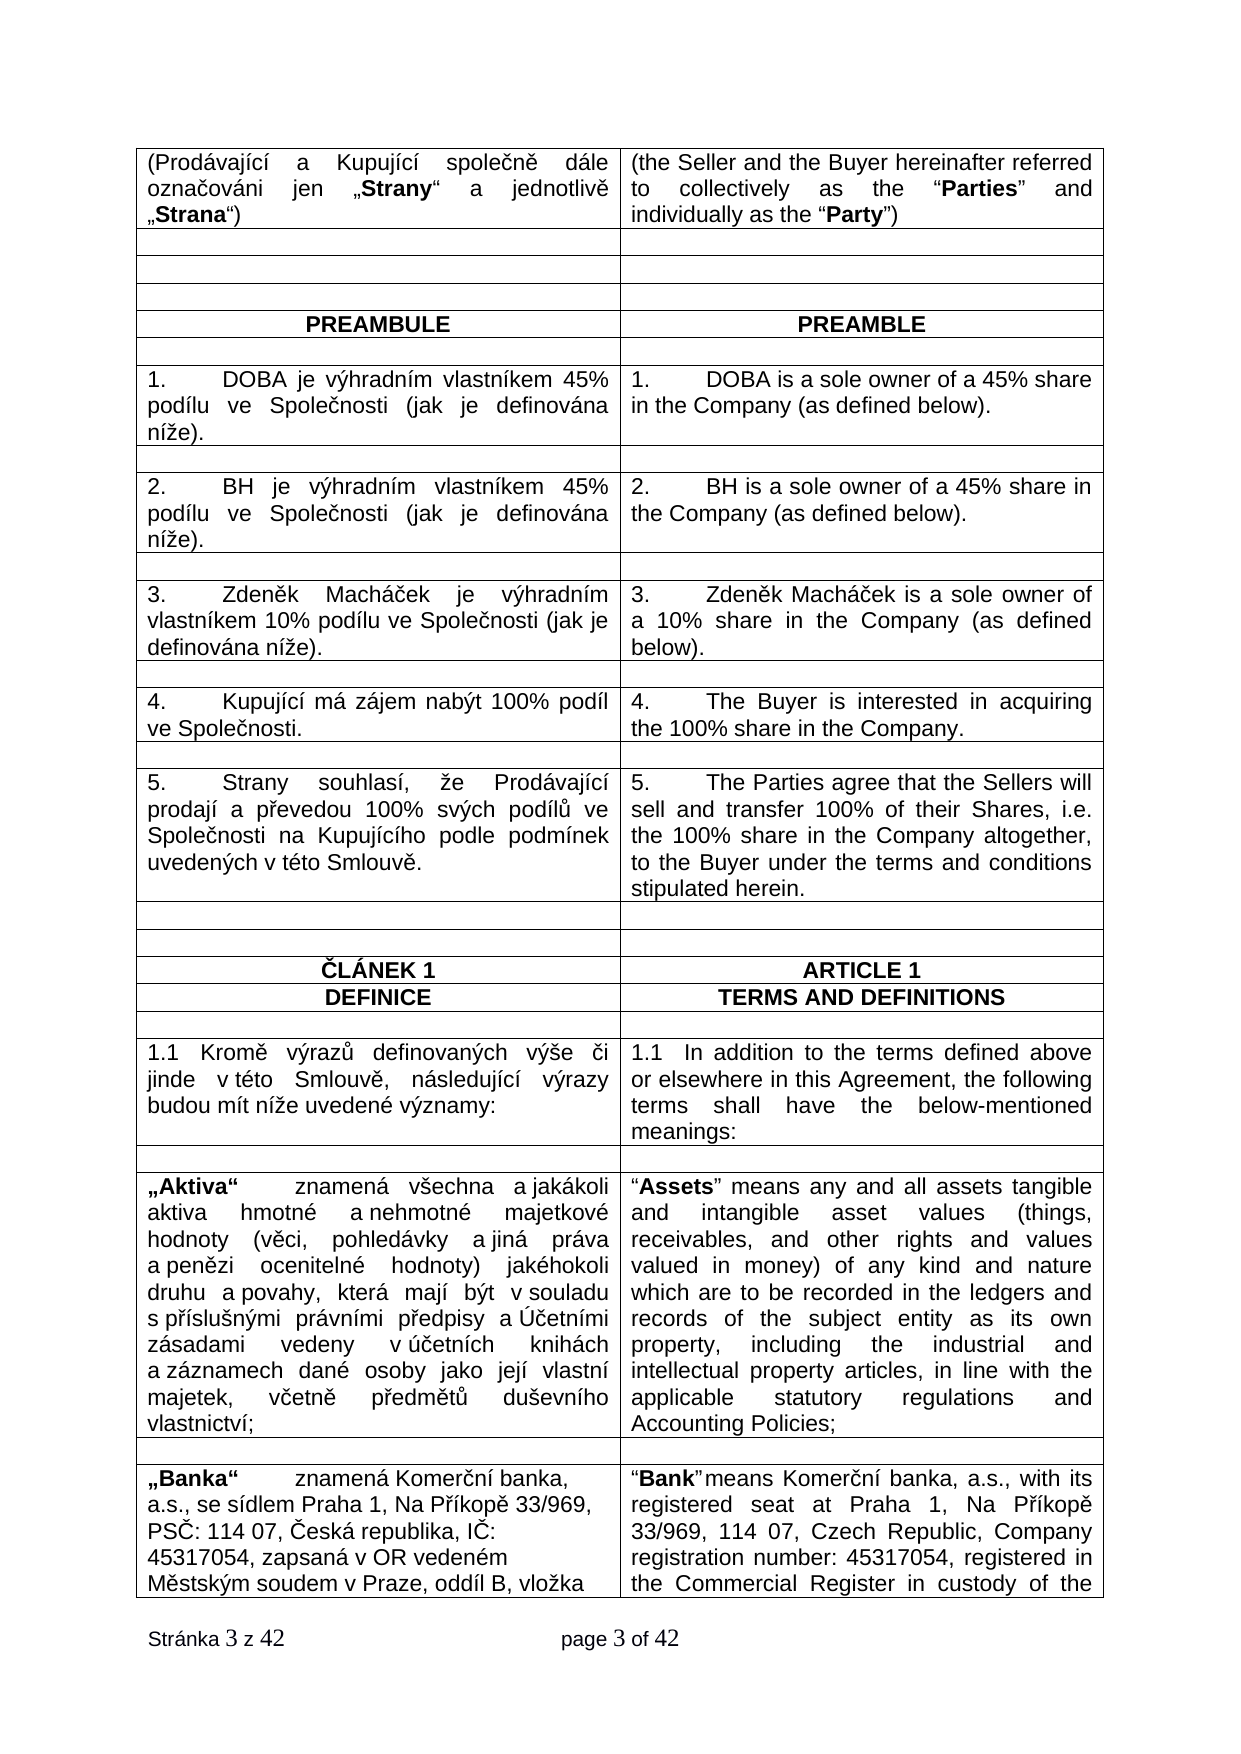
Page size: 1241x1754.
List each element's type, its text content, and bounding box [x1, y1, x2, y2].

table_cell [621, 1146, 1103, 1172]
table_cell TERMS AND DEFINITIONS [621, 984, 1103, 1011]
table_cell 1.1 In addition to the terms defined above or elsewhere in this Agreement, the following terms shall have the below-mentioned meanings: [621, 1039, 1103, 1144]
table_cell [137, 742, 620, 768]
table_cell 2. BH je výhradním vlastníkem 45% podílu ve Společnosti (jak je definována níže). [137, 473, 620, 552]
table_cell 2. BH is a sole owner of a 45% share in the Company (as defined below). [621, 473, 1103, 552]
table_cell 1. DOBA je výhradním vlastníkem 45% podílu ve Společnosti (jak je definována níže). [137, 366, 620, 445]
table_cell 4. The Buyer is interested in acquiring the 100% share in the Company. [621, 688, 1103, 741]
table_cell „Aktiva“ znamená všechna a jakákoli aktiva hmotné a nehmotné majetkové hodnoty (věci, pohledávky a jiná práva a penězi ocenitelné hodnoty) jakéhokoli druhu a povahy, která mají být v souladu s příslušnými právními předpisy a Účetními zásadami vedeny v účetních knihách a záznamech dané osoby jako její vlastní majetek, včetně předmětů duševního vlastnictví; [137, 1173, 620, 1437]
table_cell [621, 1438, 1103, 1464]
table_cell [621, 446, 1103, 472]
table_cell [621, 284, 1103, 310]
table_cell PREAMBLE [621, 311, 1103, 337]
table_cell [137, 229, 620, 255]
table_cell [137, 1012, 620, 1038]
table_cell [137, 284, 620, 310]
table_cell 1. DOBA is a sole owner of a 45% share in the Company (as defined below). [621, 366, 1103, 445]
table_cell 3. Zdeněk Macháček je výhradním vlastníkem 10% podílu ve Společnosti (jak je definována níže). [137, 581, 620, 660]
table_cell [137, 553, 620, 580]
table_cell [621, 338, 1103, 365]
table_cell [621, 1465, 1103, 1597]
table_cell [621, 229, 1103, 255]
table_cell “Assets” means any and all assets tangible and intangible asset values (things, receivables, and other rights and values valued in money) of any kind and nature which are to be recorded in the ledgers and records of the subject entity as its own property, including the industrial and intellectual property articles, in line with the applicable statutory regulations and Accounting Policies; [621, 1173, 1103, 1437]
table_cell [621, 553, 1103, 580]
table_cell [137, 1465, 620, 1597]
table_cell [137, 930, 620, 956]
table_cell ČLÁNEK 1 [137, 957, 620, 983]
table_cell [137, 256, 620, 282]
table_cell 3. Zdeněk Macháček is a sole owner of a 10% share in the Company (as defined below). [621, 581, 1103, 660]
table_cell [137, 1438, 620, 1464]
table_cell (Prodávající a Kupující společně dále označováni jen „Strany“ a jednotlivě „Strana“) [137, 149, 620, 228]
table_cell [137, 338, 620, 365]
table_cell [621, 930, 1103, 956]
table_cell [621, 661, 1103, 687]
table_cell DEFINICE [137, 984, 620, 1011]
table_cell (the Seller and the Buyer hereinafter referred to collectively as the “Parties” and individually as the “Party”) [621, 149, 1103, 228]
table_cell [137, 446, 620, 472]
table_cell [621, 902, 1103, 928]
table_cell 5. Strany souhlasí, že Prodávající prodají a převedou 100% svých podílů ve Společnosti na Kupujícího podle podmínek uvedených v této Smlouvě. [137, 769, 620, 901]
table_cell 1.1 Kromě výrazů definovaných výše či jinde v této Smlouvě, následující výrazy budou mít níže uvedené významy: [137, 1039, 620, 1144]
table_cell [621, 256, 1103, 282]
table_cell 4. Kupující má zájem nabýt 100% podíl ve Společnosti. [137, 688, 620, 741]
table_cell [137, 1146, 620, 1172]
table_cell PREAMBULE [137, 311, 620, 337]
table_cell 5. The Parties agree that the Sellers will sell and transfer 100% of their Shares, i.e. the 100% share in the Company altogether, to the Buyer under the terms and conditions stipulated herein. [621, 769, 1103, 901]
table_cell [621, 742, 1103, 768]
table_cell ARTICLE 1 [621, 957, 1103, 983]
table_cell [137, 902, 620, 928]
table_cell [137, 661, 620, 687]
table_cell [621, 1012, 1103, 1038]
